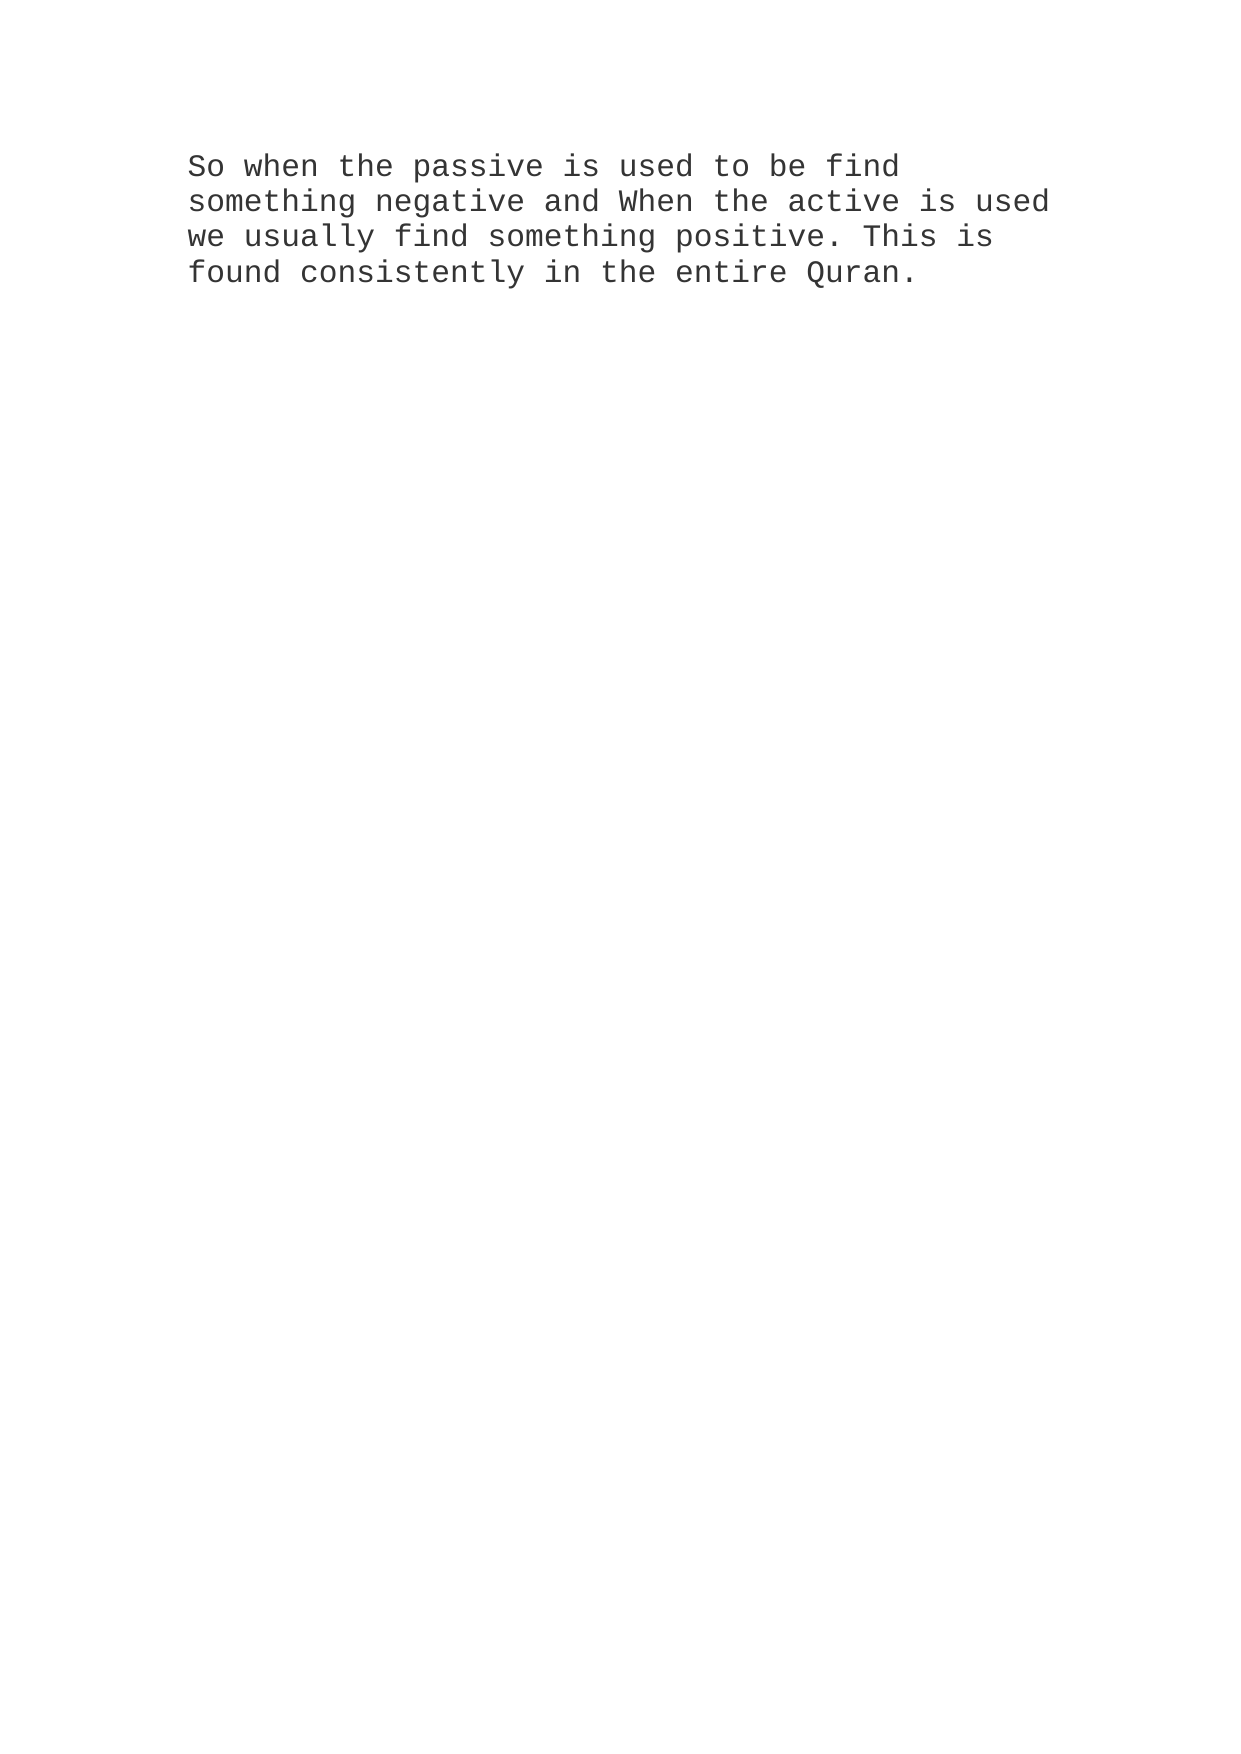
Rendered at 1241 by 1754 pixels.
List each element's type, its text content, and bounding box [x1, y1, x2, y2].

text So when the passive is used to be find something negative and When the active is used we usually find something positive. This is found consistently in the entire Quran. [187, 150, 1053, 292]
